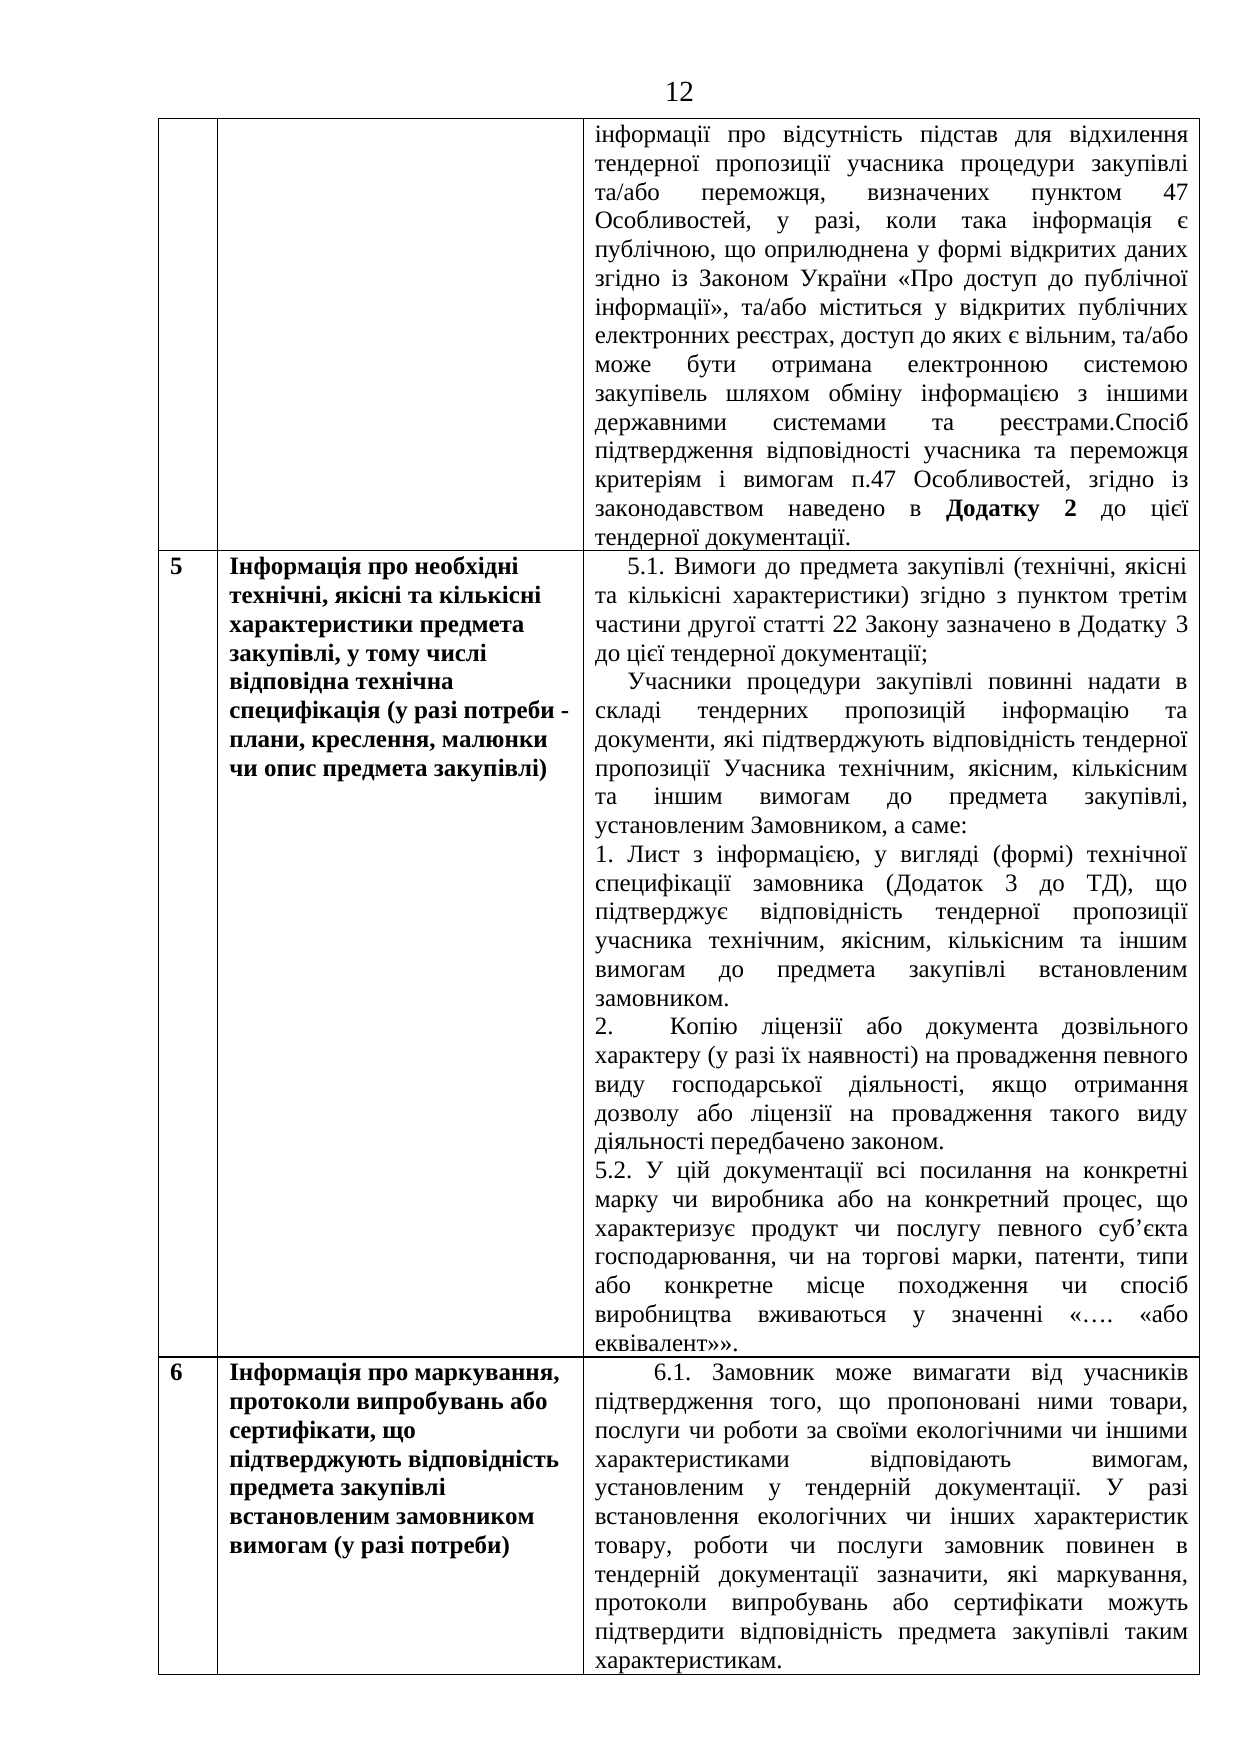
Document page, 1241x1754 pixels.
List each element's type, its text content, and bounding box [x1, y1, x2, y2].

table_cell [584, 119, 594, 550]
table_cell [584, 1358, 1199, 1674]
table_cell Інформація про необхідні технічні, якісні та кількісні характеристики предмета закупівлі, у тому числі відповідна технічна специфікація (у разі потреби - плани, креслення, малюнки чи опис предмета закупівлі) [218, 551, 583, 1356]
table_cell 4 [159, 119, 217, 550]
table_cell 6 [159, 1358, 217, 1674]
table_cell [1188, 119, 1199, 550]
table_cell 5.1. Вимоги до предмета закупівлі (технічні, якісні та кількісні характеристики) згідно з пунктом третім частини другої статті 22 Закону зазначено в Додатку 3 до цієї тендерної документації; Учасники процедури закупівлі повинні надати в складі тендерних пропозицій інформацію та документи, які підтверджують відповідність тендерної пропозиції Учасника технічним, якісним, кількісним та іншим вимогам до предмета закупівлі, установленим Замовником, а саме: 1. Лист з інформацією, у вигляді (формі) технічної специфікації замовника (Додаток 3 до ТД), що підтверджує відповідність тендерної пропозиції учасника технічним, якісним, кількісним та іншим вимогам до предмета закупівлі встановленим замовником. 2. Копію ліцензії або документа дозвільного характеру (у разі їх наявності) на провадження певного виду господарської діяльності, якщо отримання дозволу або ліцензії на провадження такого виду діяльності передбачено законом. 5.2. У цій документації всі посилання на конкретні марку чи виробника або на конкретний процес, що характеризує продукт чи послугу певного суб’єкта господарювання, чи на торгові марки, патенти, типи або конкретне місце походження чи спосіб виробництва вживаються у значенні «…. «або еквівалент»». [584, 551, 1199, 1356]
table_cell 5 [159, 551, 217, 1356]
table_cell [218, 119, 583, 550]
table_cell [218, 1358, 583, 1674]
